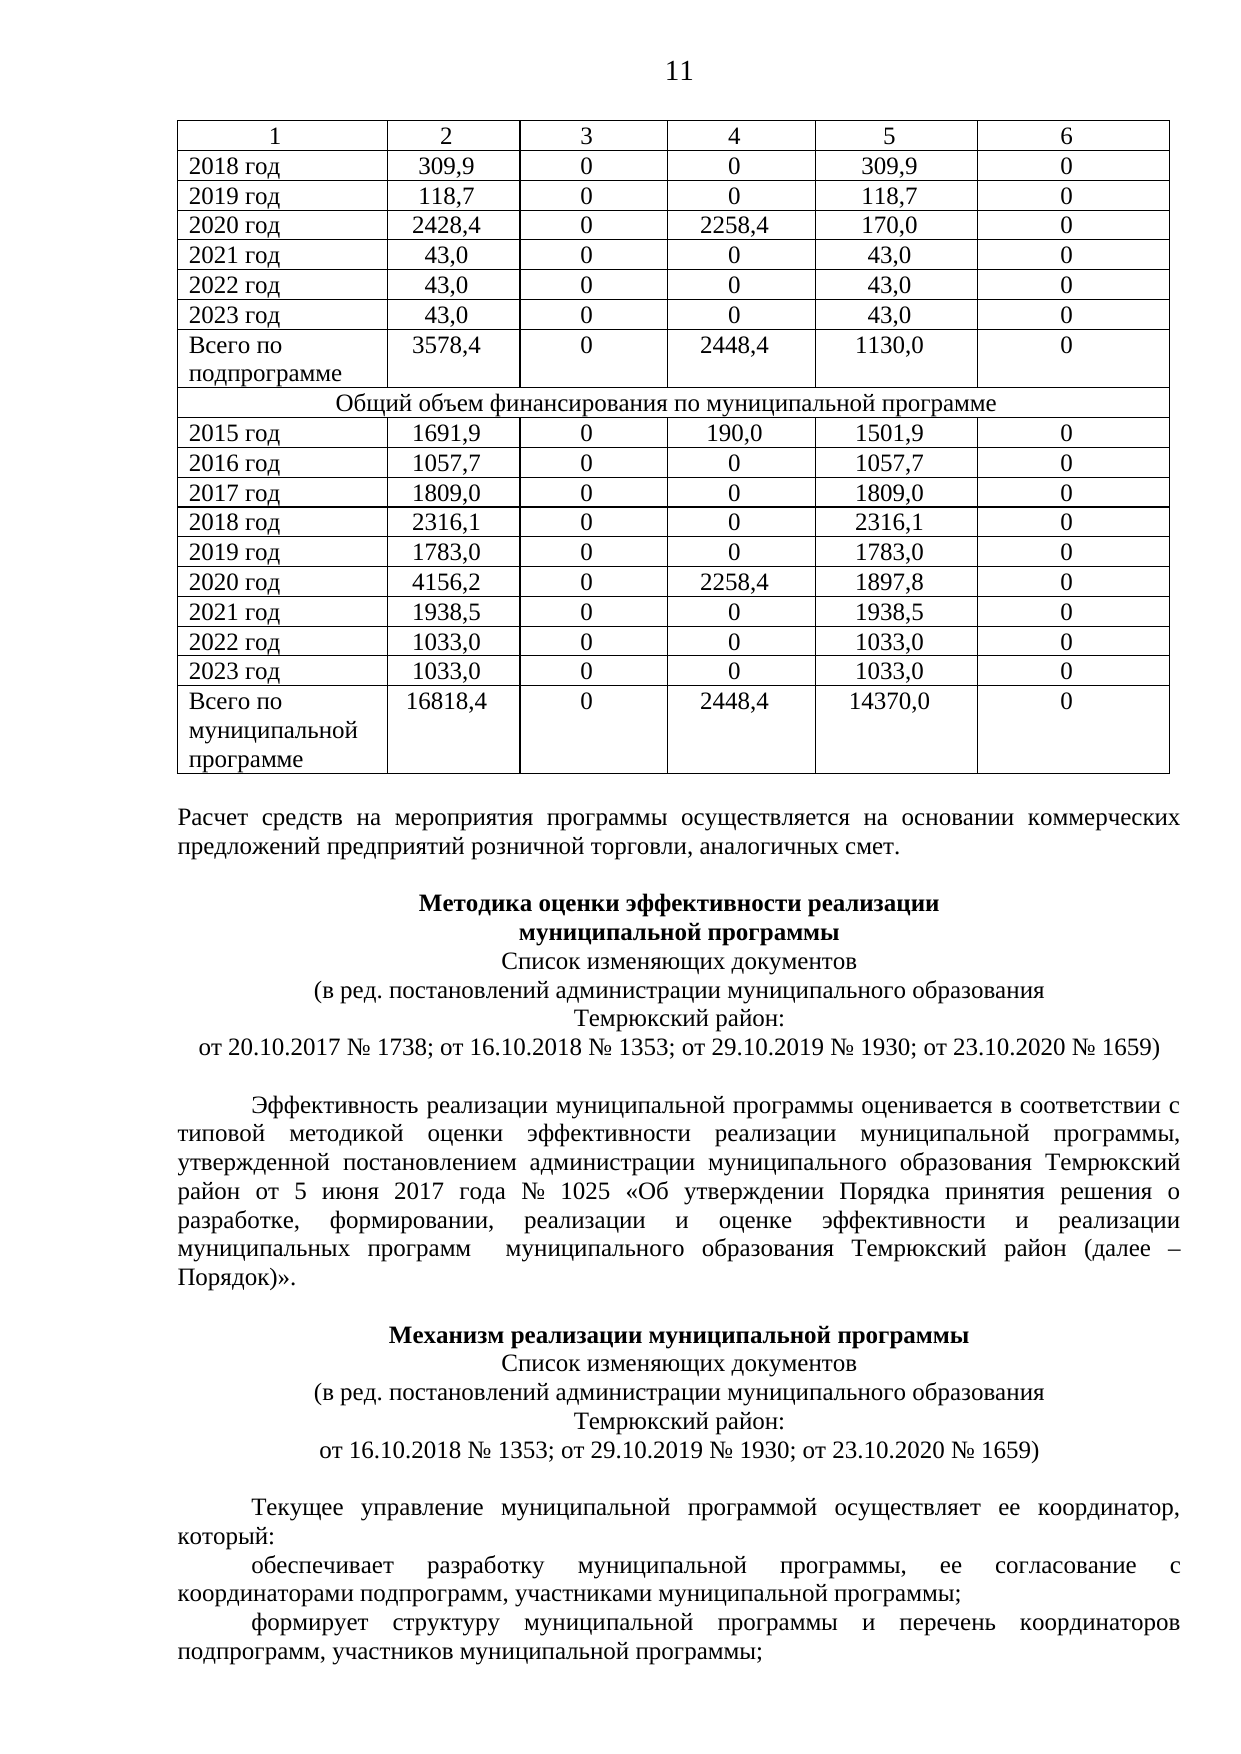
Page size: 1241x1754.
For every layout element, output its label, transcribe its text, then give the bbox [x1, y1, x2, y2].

table_cell 0 [668, 656, 815, 685]
table_cell 0 [521, 448, 667, 477]
text Расчет средств на мероприятия программы осуществляется на основании коммерческих предложений предприятий розничной торговли, аналогичных смет. [177, 802, 1181, 860]
table_cell 2023 год [178, 656, 387, 685]
table_cell 1033,0 [816, 627, 977, 655]
text обеспечивает разработку муниципальной программы, ее согласование с координаторами подпрограмм, участниками муниципальной программы; [177, 1550, 1181, 1607]
table_cell 43,0 [388, 240, 519, 269]
table_cell 118,7 [388, 181, 519, 209]
table_cell 1897,8 [816, 567, 977, 596]
table_cell Всего по муниципальной программе [178, 686, 387, 772]
table_header 3 [521, 121, 667, 150]
table_cell 2258,4 [668, 567, 815, 596]
text (в ред. постановлений администрации муниципального образования [177, 1377, 1181, 1406]
table_cell 0 [978, 448, 1169, 477]
text формирует структуру муниципальной программы и перечень координаторов подпрограмм, участников муниципальной программы; [177, 1607, 1181, 1665]
table_cell Всего по подпрограмме [178, 330, 387, 387]
table_cell 2022 год [178, 270, 387, 299]
table_cell 0 [521, 151, 667, 180]
table_cell 43,0 [816, 240, 977, 269]
table_cell 0 [978, 656, 1169, 685]
text Список изменяющих документов [177, 1348, 1181, 1377]
table_cell 1938,5 [388, 597, 519, 626]
table_cell 0 [978, 508, 1169, 536]
table_header 4 [668, 121, 815, 150]
table_cell 1938,5 [816, 597, 977, 626]
table_cell 14370,0 [816, 686, 977, 772]
table_cell 0 [521, 330, 667, 387]
table_cell 0 [521, 418, 667, 447]
table_cell 2448,4 [668, 330, 815, 387]
table_cell 0 [521, 181, 667, 209]
table_cell 0 [668, 270, 815, 299]
table_cell 0 [521, 508, 667, 536]
table_cell 2016 год [178, 448, 387, 477]
table_cell 2316,1 [388, 508, 519, 536]
table_cell 0 [521, 478, 667, 506]
table_cell 0 [978, 597, 1169, 626]
table_cell 2019 год [178, 181, 387, 209]
table_cell 1057,7 [816, 448, 977, 477]
table_header 2 [388, 121, 519, 150]
table_cell 0 [668, 508, 815, 536]
table_cell 0 [521, 686, 667, 772]
table_cell 0 [978, 686, 1169, 772]
table_cell 1809,0 [816, 478, 977, 506]
table_cell 2023 год [178, 300, 387, 329]
text Механизм реализации муниципальной программы [177, 1320, 1181, 1348]
table_cell 1783,0 [816, 537, 977, 566]
table_cell 1033,0 [388, 656, 519, 685]
table_cell 309,9 [816, 151, 977, 180]
table_cell 2428,4 [388, 211, 519, 239]
table_cell 0 [668, 300, 815, 329]
table_cell 16818,4 [388, 686, 519, 772]
table_cell 1501,9 [816, 418, 977, 447]
table_cell 0 [978, 151, 1169, 180]
table_cell 2019 год [178, 537, 387, 566]
table_cell 2258,4 [668, 211, 815, 239]
list Текущее управление муниципальной программой осуществляет ее координатор, который: [177, 1492, 1181, 1550]
table_header 1 [178, 121, 387, 150]
table_cell 0 [668, 478, 815, 506]
table_cell 0 [521, 300, 667, 329]
table_cell 0 [521, 567, 667, 596]
table_cell 0 [668, 597, 815, 626]
table_cell 0 [668, 240, 815, 269]
table_cell 1033,0 [388, 627, 519, 655]
table_cell 0 [978, 211, 1169, 239]
table_cell 0 [668, 627, 815, 655]
table_cell 2017 год [178, 478, 387, 506]
table_cell 43,0 [816, 270, 977, 299]
table_cell 0 [521, 270, 667, 299]
table_cell 0 [521, 656, 667, 685]
table_cell 0 [978, 330, 1169, 387]
table_cell 3578,4 [388, 330, 519, 387]
table_cell 43,0 [388, 270, 519, 299]
table_cell 0 [521, 597, 667, 626]
table_cell 0 [668, 537, 815, 566]
table_cell 0 [521, 211, 667, 239]
table_header 5 [816, 121, 977, 150]
table_cell 0 [978, 300, 1169, 329]
table_cell 0 [668, 448, 815, 477]
table_cell 1130,0 [816, 330, 977, 387]
table_cell Общий объем финансирования по муниципальной программе [178, 388, 1169, 417]
table_cell 0 [521, 240, 667, 269]
table_cell 43,0 [816, 300, 977, 329]
table_cell 1033,0 [816, 656, 977, 685]
text Эффективность реализации муниципальной программы оценивается в соответствии с типовой методикой оценки эффективности реализации муниципальной программы, утвержденной постановлением администрации муниципального образования Темрюкский район от 5 июня 2017 года № 1025 «Об утверждении Порядка принятия решения о разработке, формировании, реализации и оценке эффективности и реализации муниципальных программ муниципального образования Темрюкский район (далее – Порядок)». [177, 1090, 1181, 1291]
table_cell 2020 год [178, 567, 387, 596]
table_cell 0 [978, 270, 1169, 299]
table_cell 2021 год [178, 240, 387, 269]
table_cell 0 [978, 240, 1169, 269]
table_cell 2015 год [178, 418, 387, 447]
table_header 6 [978, 121, 1169, 150]
table_cell 0 [978, 627, 1169, 655]
table_cell 309,9 [388, 151, 519, 180]
table_cell 2448,4 [668, 686, 815, 772]
text Список изменяющих документов [177, 946, 1181, 975]
table_cell 0 [521, 627, 667, 655]
table_cell 0 [978, 418, 1169, 447]
table_cell 0 [978, 478, 1169, 506]
text Темрюкский район: [177, 1003, 1181, 1032]
table_cell 2022 год [178, 627, 387, 655]
table_cell 43,0 [388, 300, 519, 329]
table_cell 0 [978, 181, 1169, 209]
text муниципальной программы [177, 917, 1181, 946]
table_cell 118,7 [816, 181, 977, 209]
table_cell 0 [521, 537, 667, 566]
table_cell 2316,1 [816, 508, 977, 536]
text Методика оценки эффективности реализации [177, 888, 1181, 917]
table_cell 4156,2 [388, 567, 519, 596]
table_cell 0 [668, 151, 815, 180]
table_cell 190,0 [668, 418, 815, 447]
text от 20.10.2017 № 1738; от 16.10.2018 № 1353; от 29.10.2019 № 1930; от 23.10.2020 № 1659) [177, 1032, 1181, 1061]
table_cell 2020 год [178, 211, 387, 239]
text (в ред. постановлений администрации муниципального образования [177, 975, 1181, 1003]
table_cell 1691,9 [388, 418, 519, 447]
table_cell 2018 год [178, 508, 387, 536]
table_cell 1057,7 [388, 448, 519, 477]
table_cell 1809,0 [388, 478, 519, 506]
text от 16.10.2018 № 1353; от 29.10.2019 № 1930; от 23.10.2020 № 1659) [177, 1435, 1181, 1463]
table_cell 170,0 [816, 211, 977, 239]
table_cell 0 [978, 567, 1169, 596]
table_cell 0 [668, 181, 815, 209]
table_cell 0 [978, 537, 1169, 566]
text Темрюкский район: [177, 1406, 1181, 1435]
table_cell 2018 год [178, 151, 387, 180]
table_cell 1783,0 [388, 537, 519, 566]
table_cell 2021 год [178, 597, 387, 626]
